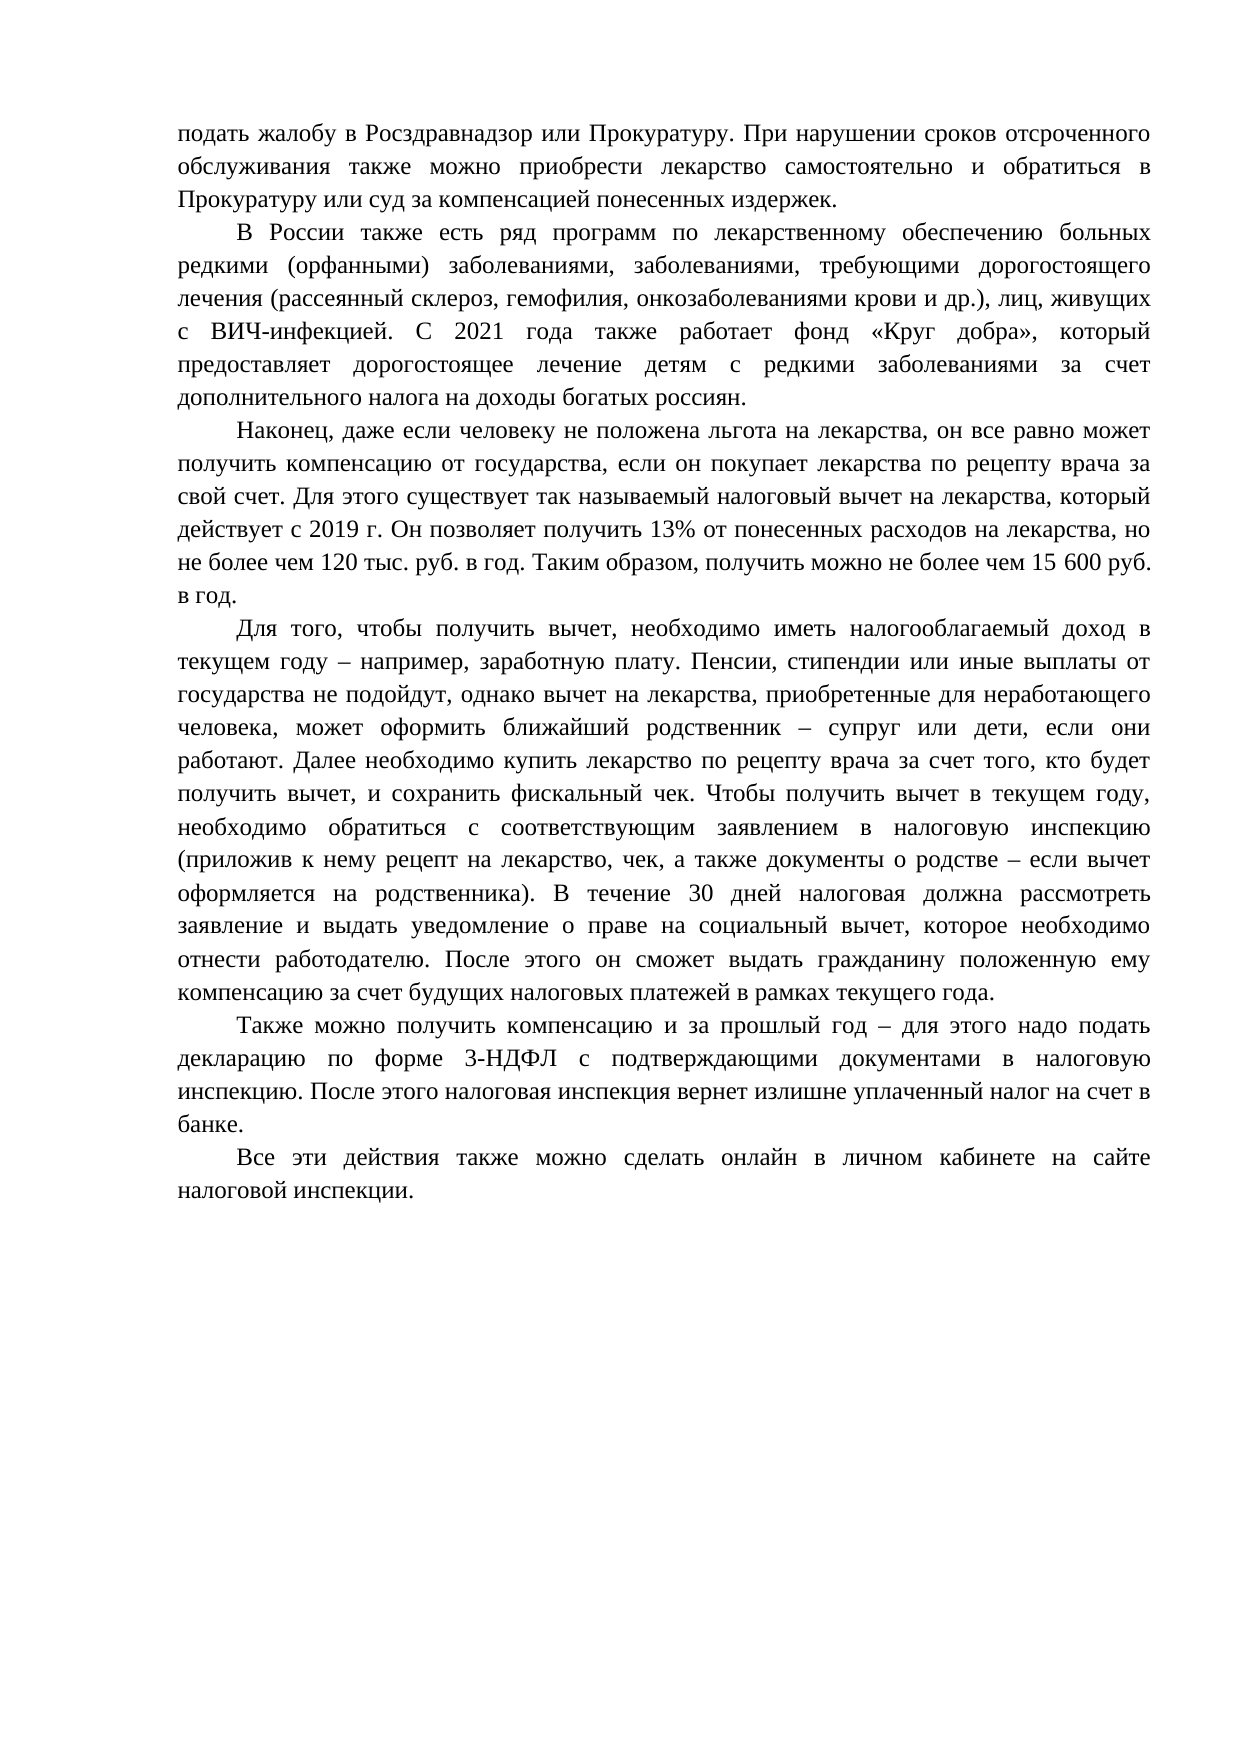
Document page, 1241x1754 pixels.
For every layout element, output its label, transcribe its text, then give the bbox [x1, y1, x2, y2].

text В России также есть ряд программ по лекарственному обеспечению больных редкими (орфанными) заболеваниями, заболеваниями, требующими дорогостоящего лечения (рассеянный склероз, гемофилия, онкозаболеваниями крови и др.), лиц, живущих с ВИЧ-инфекцией. С 2021 года также работает фонд «Круг добра», который предоставляет дорогостоящее лечение детям с редкими заболеваниями за счет дополнительного налога на доходы богатых россиян. [177, 217, 1152, 411]
text Для того, чтобы получить вычет, необходимо иметь налогооблагаемый доход в текущем году – например, заработную плату. Пенсии, стипендии или иные выплаты от государства не подойдут, однако вычет на лекарства, приобретенные для неработающего человека, может оформить ближайший родственник – супруг или дети, если они работают. Далее необходимо купить лекарство по рецепту врача за счет того, кто будет получить вычет, и сохранить фискальный чек. Чтобы получить вычет в текущем году, необходимо обратиться с соответствующим заявлением в налоговую инспекцию (приложив к нему рецепт на лекарство, чек, а также документы о родстве – если вычет оформляется на родственника). В течение 30 дней налоговая должна рассмотреть заявление и выдать уведомление о праве на социальный вычет, которое необходимо отнести работодателю. После этого он сможет выдать гражданину положенную ему компенсацию за счет будущих налоговых платежей в рамках текущего года. [177, 613, 1152, 1005]
text Также можно получить компенсацию и за прошлый год – для этого надо подать декларацию по форме 3-НДФЛ с подтверждающими документами в налоговую инспекцию. После этого налоговая инспекция вернет излишне уплаченный налог на счет в банке. [177, 1010, 1152, 1137]
text Наконец, даже если человеку не положена льгота на лекарства, он все равно может получить компенсацию от государства, если он покупает лекарства по рецепту врача за свой счет. Для этого существует так называемый налоговый вычет на лекарства, который действует с 2019 г. Он позволяет получить 13% от понесенных расходов на лекарства, но не более чем 120 тыс. руб. в год. Таким образом, получить можно не более чем 15 600 руб. в год. [177, 415, 1152, 609]
text Все эти действия также можно сделать онлайн в личном кабинете на сайте налоговой инспекции. [177, 1142, 1152, 1203]
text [177, 118, 1152, 213]
